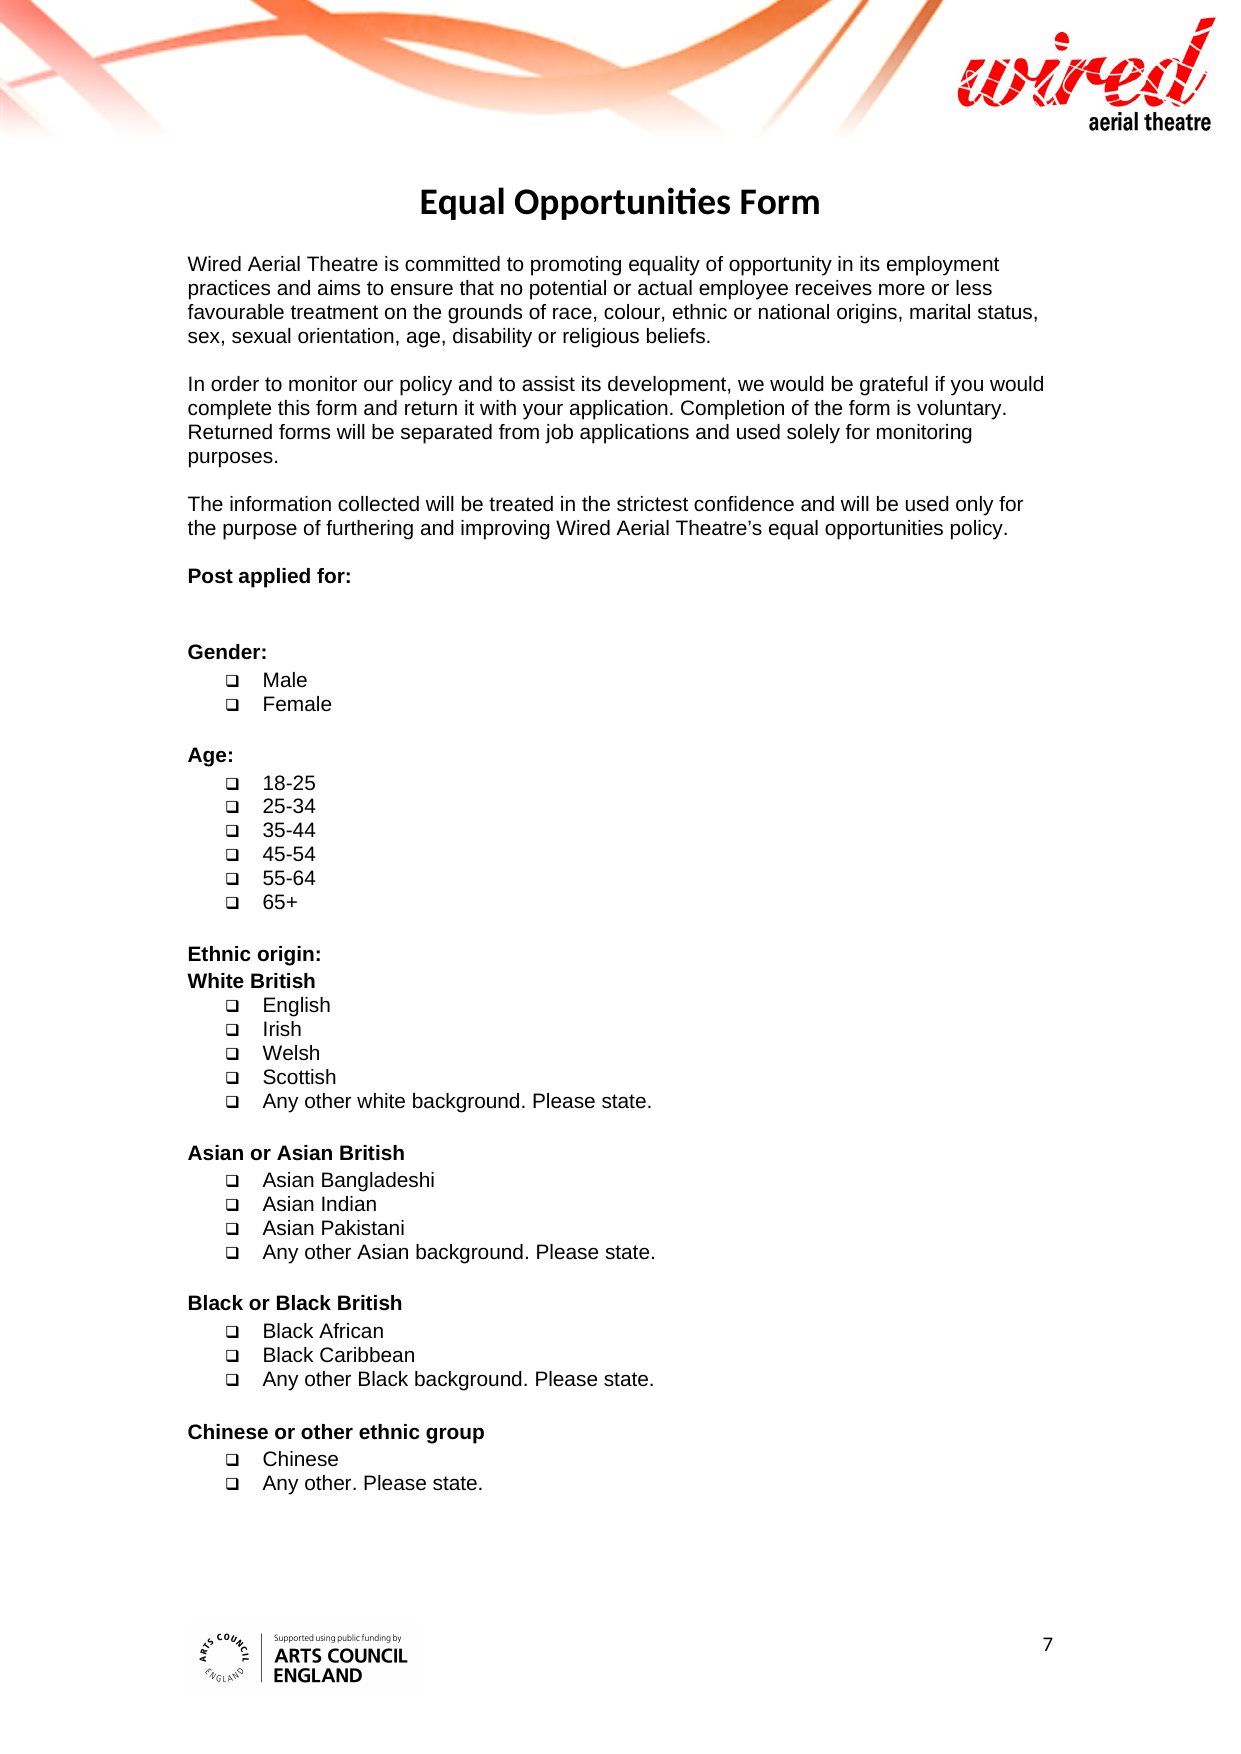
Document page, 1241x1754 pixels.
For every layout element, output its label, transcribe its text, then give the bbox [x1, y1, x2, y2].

list Asian Bangladeshi [225, 1168, 1053, 1192]
list Black Caribbean [225, 1343, 1053, 1367]
picture [187, 1621, 420, 1695]
list Asian Pakistani [225, 1216, 1053, 1240]
list 45-54 [225, 842, 1053, 866]
list Any other white background. Please state. [225, 1089, 1053, 1113]
list 18-25 [225, 770, 1053, 794]
list Asian Indian [225, 1192, 1053, 1216]
text Equal Opportunities Form [187, 148, 1053, 224]
list 65+ [225, 890, 1053, 914]
list English [225, 993, 1053, 1017]
picture [0, 0, 1236, 148]
list Female [225, 691, 1053, 715]
list 55-64 [225, 866, 1053, 890]
text Ethnic origin: [187, 942, 1053, 966]
text Black or Black British [187, 1291, 1053, 1315]
text The information collected will be treated in the strictest confidence and will be used only for the purpose of furthering and improving Wired Aerial Theatre’s equal opportunities policy. [187, 491, 1053, 539]
list Any other Asian background. Please state. [225, 1240, 1053, 1264]
list Any other Black background. Please state. [225, 1367, 1053, 1391]
text In order to monitor our policy and to assist its development, we would be grateful if you would complete this form and return it with your application. Completion of the form is voluntary. Returned forms will be separated from job applications and used solely for monitoring purposes. [187, 372, 1053, 467]
list Black African [225, 1319, 1053, 1343]
list Welsh [225, 1041, 1053, 1065]
text Chinese or other ethnic group [187, 1420, 1053, 1444]
list 25-34 [225, 794, 1053, 818]
list Any other. Please state. [225, 1471, 1053, 1495]
list Chinese [225, 1447, 1053, 1471]
list Irish [225, 1017, 1053, 1041]
text Age: [187, 743, 1053, 767]
text Gender: [187, 640, 1053, 664]
list 35-44 [225, 818, 1053, 842]
list Male [225, 667, 1053, 691]
text White British [187, 969, 1053, 993]
text Post applied for: [187, 564, 1053, 588]
text Asian or Asian British [187, 1140, 1053, 1164]
text Wired Aerial Theatre is committed to promoting equality of opportunity in its employment practices and aims to ensure that no potential or actual employee receives more or less favourable treatment on the grounds of race, colour, ethnic or national origins, marital status, sex, sexual orientation, age, disability or religious beliefs. [187, 252, 1053, 348]
list Scottish [225, 1065, 1053, 1089]
